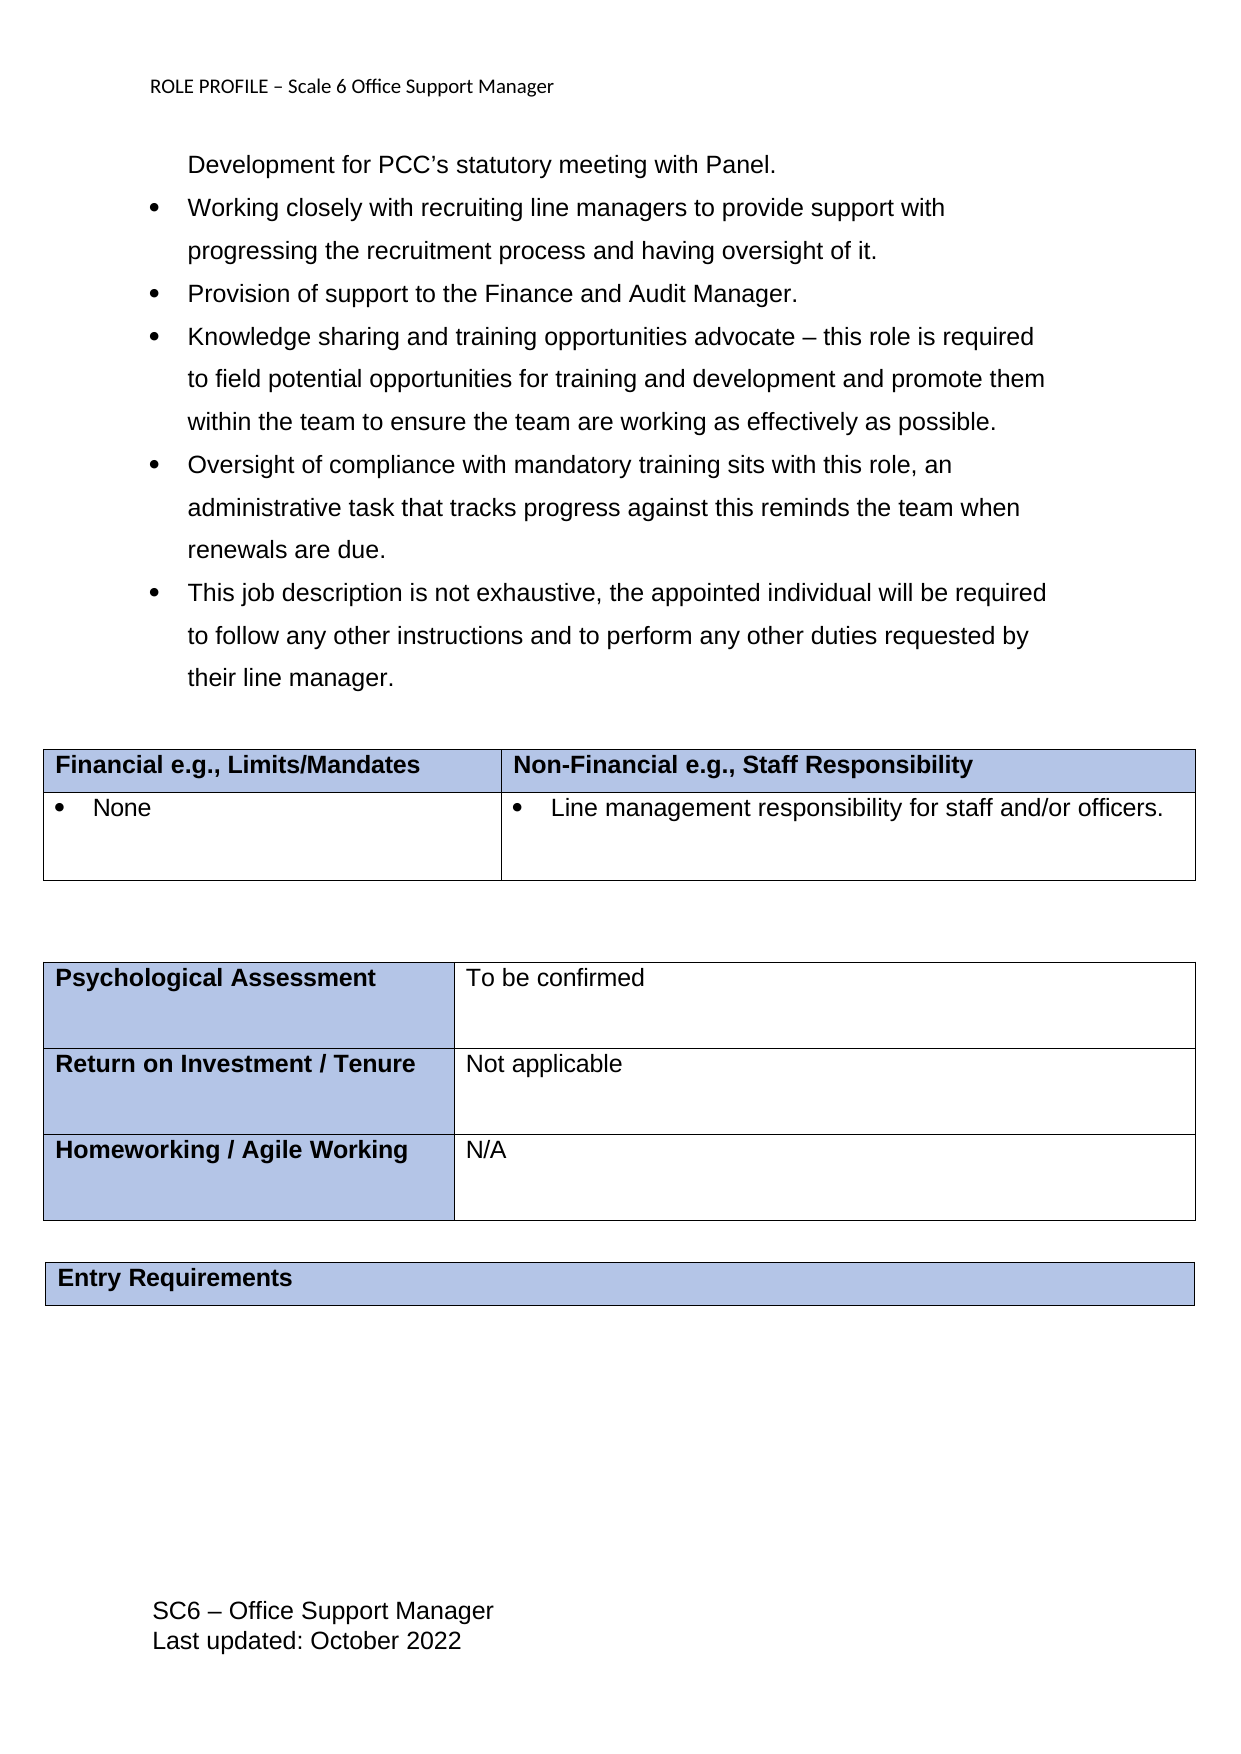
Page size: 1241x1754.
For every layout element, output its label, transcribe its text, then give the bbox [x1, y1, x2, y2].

table_header To be confirmed [455, 963, 1195, 1048]
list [150, 150, 1055, 179]
table_header Non-Financial e.g., Staff Responsibility [502, 750, 1195, 792]
list Working closely with recruiting line managers to provide support with progressing the recruitment process and having oversight of it. [150, 193, 1055, 264]
list This job description is not exhaustive, the appointed individual will be required to follow any other instructions and to perform any other duties requested by their line manager. [150, 578, 1055, 692]
table_header Entry Requirements [46, 1263, 1194, 1305]
list Knowledge sharing and training opportunities advocate – this role is required to field potential opportunities for training and development and promote them within the team to ensure the team are working as effectively as possible. [150, 322, 1055, 436]
table_header Psychological Assessment [44, 963, 454, 1048]
table_cell N/A [455, 1135, 1195, 1220]
table_cell Homeworking / Agile Working [44, 1135, 454, 1220]
table_cell Return on Investment / Tenure [44, 1049, 454, 1134]
list Provision of support to the Finance and Audit Manager. [150, 279, 1055, 307]
table_cell Line management responsibility for staff and/or officers. [502, 793, 1195, 880]
table_header Financial e.g., Limits/Mandates [44, 750, 501, 792]
table_cell Not applicable [455, 1049, 1195, 1134]
list Oversight of compliance with mandatory training sits with this role, an administrative task that tracks progress against this reminds the team when renewals are due. [150, 450, 1055, 564]
table_cell None [44, 793, 501, 880]
